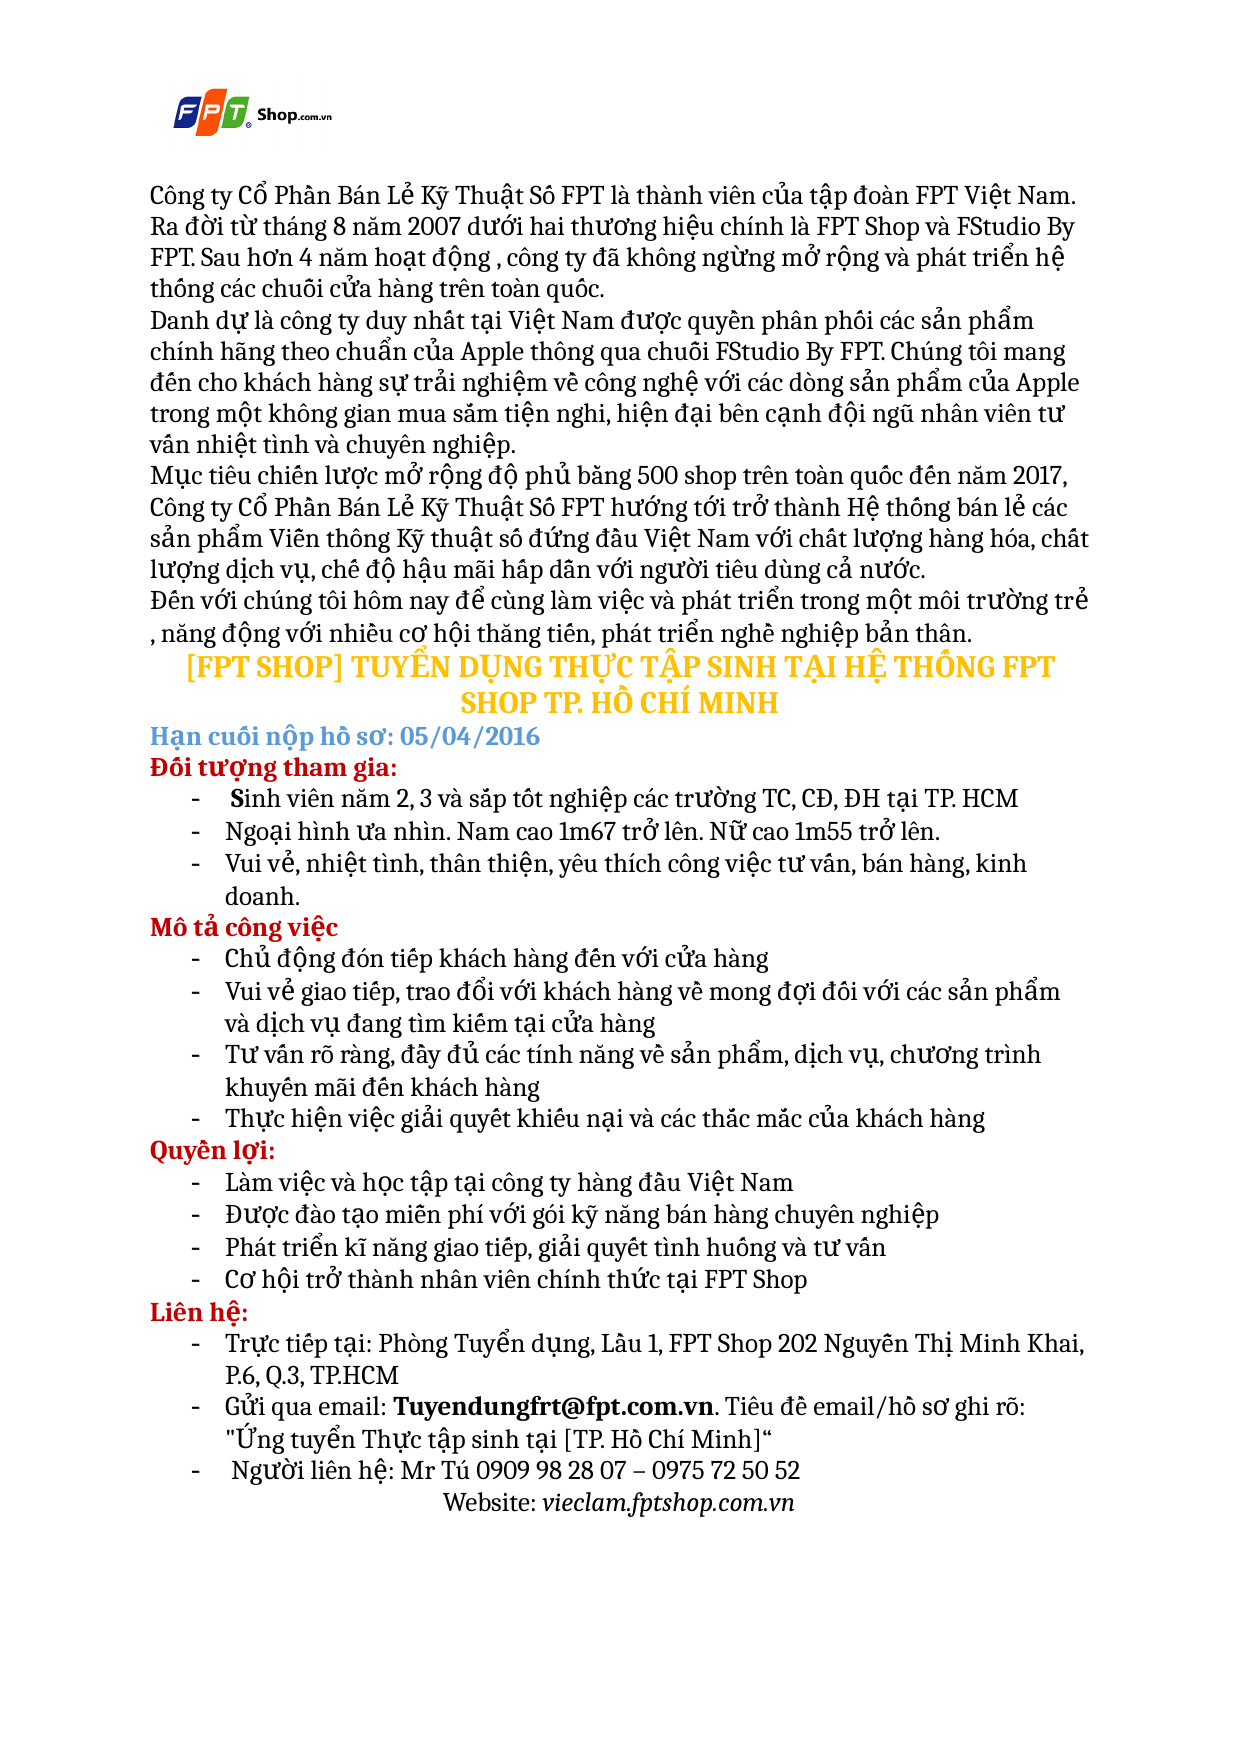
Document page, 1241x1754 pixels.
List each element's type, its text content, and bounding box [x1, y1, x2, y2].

list Thực hiện việc giải quyết khiếu nại và các thắc mắc của khách hàng [187, 1103, 1090, 1135]
list Được đào tạo miễn phí với gói kỹ năng bán hàng chuyên nghiệp [187, 1199, 1090, 1232]
list Sinh viên năm 2, 3 và sắp tốt nghiệp các trường TC, CĐ, ĐH tại TP. HCM [187, 783, 1090, 816]
picture [150, 73, 346, 152]
text Website: vieclam.fptshop.com.vn [150, 1487, 1090, 1519]
text [FPT SHOP] TUYỂN DỤNG THỰC TẬP SINH TẠI HỆ THỐNG FPT SHOP TP. HỒ CHÍ MINH [150, 649, 1090, 721]
list Ngoại hình ưa nhìn. Nam cao 1m67 trở lên. Nữ cao 1m55 trở lên. [187, 816, 1090, 848]
list Vui vẻ, nhiệt tình, thân thiện, yêu thích công việc tư vấn, bán hàng, kinh doanh. [187, 848, 1090, 912]
list Chủ động đón tiếp khách hàng đến với cửa hàng [187, 943, 1090, 976]
text Đối tượng tham gia: [150, 752, 1090, 783]
list Người liên hệ: Mr Tú 0909 98 28 07 – 0975 72 50 52 [187, 1455, 1090, 1487]
list Gửi qua email: Tuyendungfrt@fpt.com.vn. Tiêu đề email/hồ sơ ghi rõ: "Ứng tuyển Thực tập sinh tại [TP. Hồ Chí Minh]“ [187, 1391, 1090, 1455]
list Làm việc và học tập tại công ty hàng đầu Việt Nam [187, 1167, 1090, 1199]
text Quyền lợi: [150, 1135, 1090, 1167]
text Hạn cuối nộp hồ sơ: 05/04/2016 [150, 721, 1090, 752]
text Mô tả công việc [150, 912, 1090, 943]
list Phát triển kĩ năng giao tiếp, giải quyết tình huống và tư vấn [187, 1232, 1090, 1264]
list Tư vấn rõ ràng, đầy đủ các tính năng về sản phẩm, dịch vụ, chương trình khuyến mãi đến khách hàng [187, 1039, 1090, 1103]
text Công ty Cổ Phần Bán Lẻ Kỹ Thuật Số FPT là thành viên của tập đoàn FPT Việt Nam. Ra đời từ tháng 8 năm 2007 dưới hai thương hiệu chính là FPT Shop và FStudio By FPT. Sau hơn 4 năm hoạt động , công ty đã không ngừng mở rộng và phát triển hệ thống các chuỗi cửa hàng trên toàn quốc. Danh dự là công ty duy nhất tại Việt Nam được quyền phân phối các sản phẩm chính hãng theo chuẩn của Apple thông qua chuỗi FStudio By FPT. Chúng tôi mang đến cho khách hàng sự trải nghiệm về công nghệ với các dòng sản phẩm của Apple trong một không gian mua sắm tiện nghi, hiện đại bên cạnh đội ngũ nhân viên tư vấn nhiệt tình và chuyên nghiệp. Mục tiêu chiến lược mở rộng độ phủ bằng 500 shop trên toàn quốc đến năm 2017, Công ty Cổ Phần Bán Lẻ Kỹ Thuật Số FPT hướng tới trở thành Hệ thống bán lẻ các sản phẩm Viễn thông Kỹ thuật số đứng đầu Việt Nam với chất lượng hàng hóa, chất lượng dịch vụ, chế độ hậu mãi hấp dẫn với người tiêu dùng cả nước. Đến với chúng tôi hôm nay để cùng làm việc và phát triển trong một môi trường trẻ , năng động với nhiều cơ hội thăng tiến, phát triển nghề nghiệp bản thân. [150, 180, 1090, 649]
text Liên hệ: [150, 1297, 1090, 1328]
list Cơ hội trở thành nhân viên chính thức tại FPT Shop [187, 1264, 1090, 1297]
list Vui vẻ giao tiếp, trao đổi với khách hàng về mong đợi đối với các sản phẩm và dịch vụ đang tìm kiếm tại cửa hàng [187, 976, 1090, 1039]
list Trực tiếp tại: Phòng Tuyển dụng, Lầu 1, FPT Shop 202 Nguyễn Thị Minh Khai, P.6, Q.3, TP.HCM [187, 1328, 1090, 1391]
